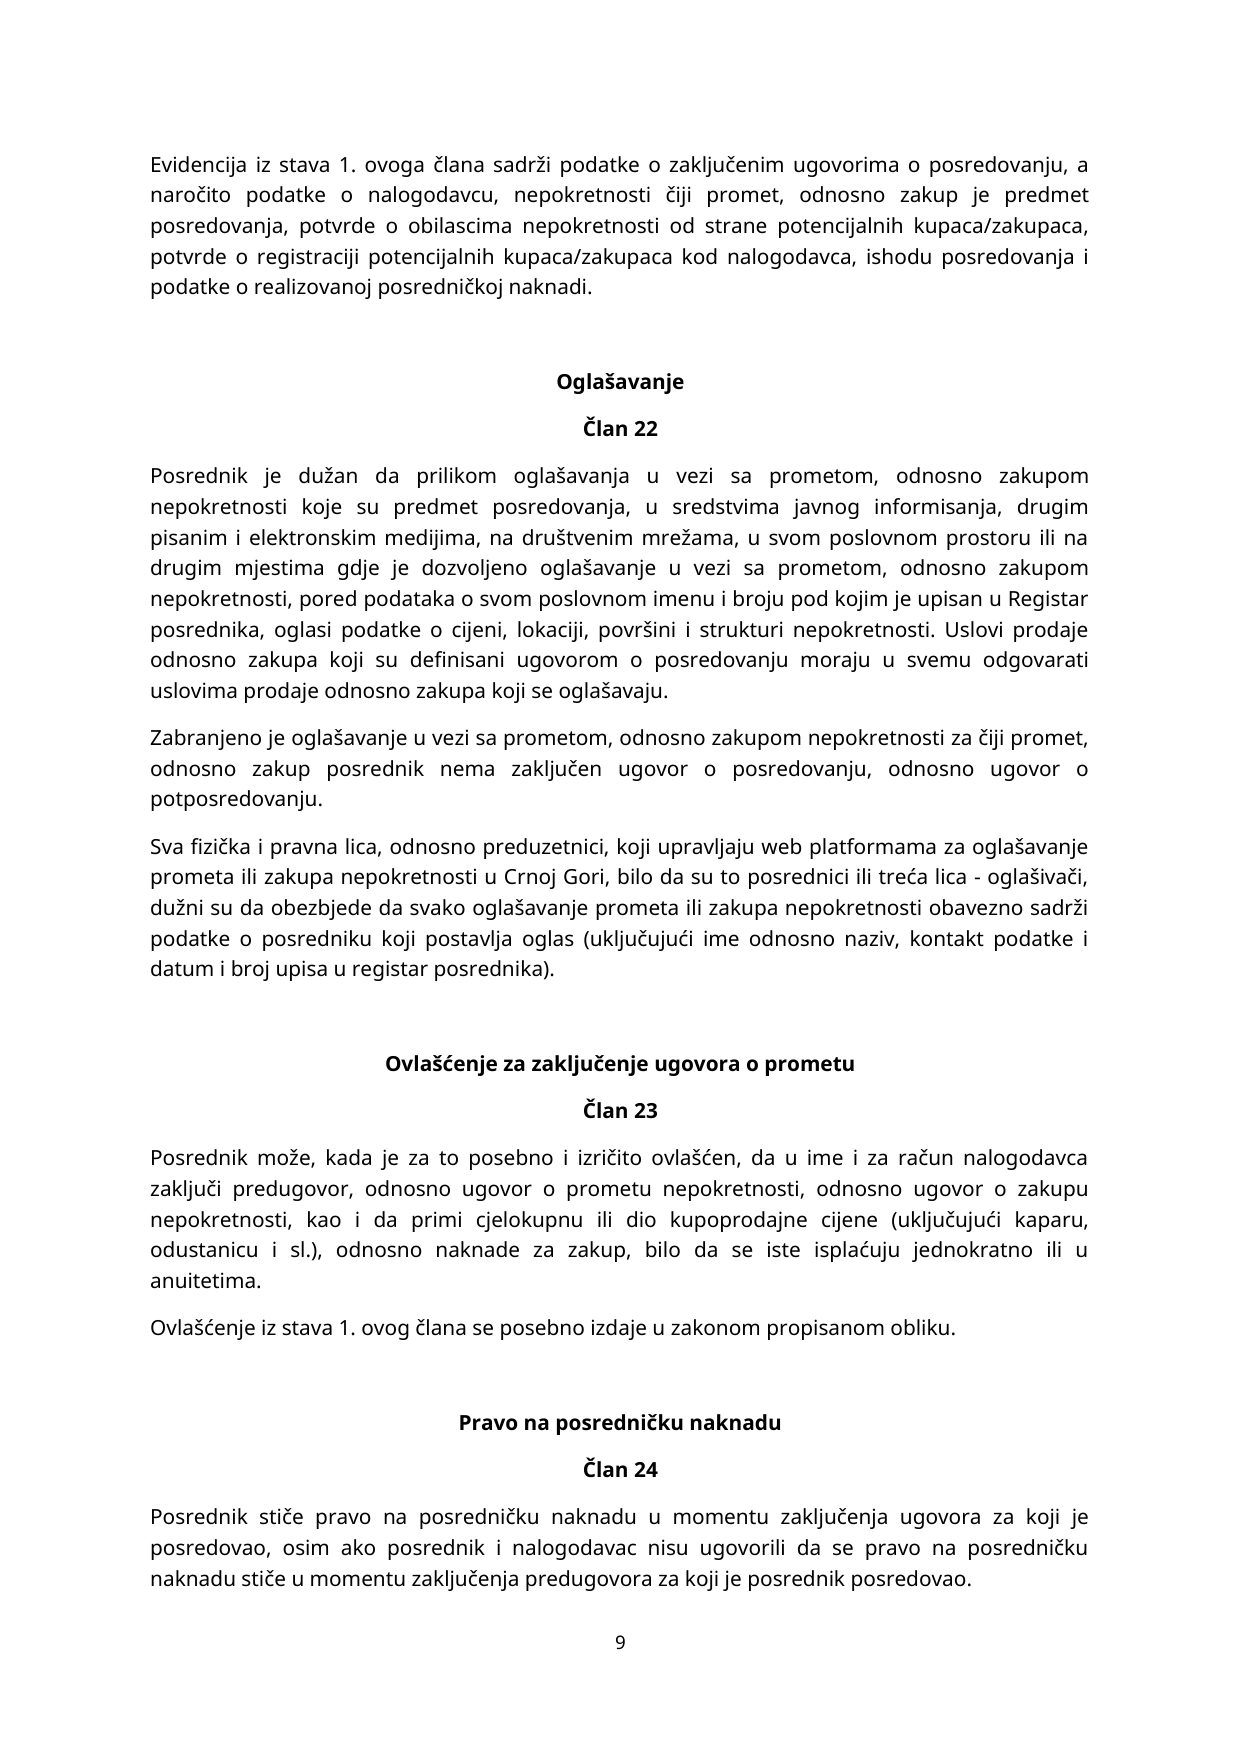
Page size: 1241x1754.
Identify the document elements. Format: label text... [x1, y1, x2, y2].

text Oglašavanje [150, 367, 1090, 396]
text Pravo na posredničku naknadu [150, 1408, 1090, 1436]
text Ovlašćenje za zaključenje ugovora o prometu [150, 1049, 1090, 1077]
text Posrednik stiče pravo na posredničku naknadu u momentu zaključenja ugovora za koji je posredovao, osim ako posrednik i nalogodavac nisu ugovorili da se pravo na posredničku naknadu stiče u momentu zaključenja predugovora za koji je posrednik posredovao. [150, 1502, 1090, 1592]
text Ovlašćenje iz stava 1. ovog člana se posebno izdaje u zakonom propisanom obliku. [150, 1313, 1090, 1342]
text Zabranjeno je oglašavanje u vezi sa prometom, odnosno zakupom nepokretnosti za čiji promet, odnosno zakup posrednik nema zaključen ugovor o posredovanju, odnosno ugovor o potposredovanju. [150, 723, 1090, 813]
text Posrednik je dužan da prilikom oglašavanja u vezi sa prometom, odnosno zakupom nepokretnosti koje su predmet posredovanja, u sredstvima javnog informisanja, drugim pisanim i elektronskim medijima, na društvenim mrežama, u svom poslovnom prostoru ili na drugim mjestima gdje je dozvoljeno oglašavanje u vezi sa prometom, odnosno zakupom nepokretnosti, pored podataka o svom poslovnom imenu i broju pod kojim je upisan u Registar posrednika, oglasi podatke o cijeni, lokaciji, površini i strukturi nepokretnosti. Uslovi prodaje odnosno zakupa koji su definisani ugovorom o posredovanju moraju u svemu odgovarati uslovima prodaje odnosno zakupa koji se oglašavaju. [150, 462, 1090, 704]
text Evidencija iz stava 1. ovoga člana sadrži podatke o zaključenim ugovorima o posredovanju, a naročito podatke o nalogodavcu, nepokretnosti čiji promet, odnosno zakup je predmet posredovanja, potvrde o obilascima nepokretnosti od strane potencijalnih kupaca/zakupaca, potvrde o registraciji potencijalnih kupaca/zakupaca kod nalogodavca, ishodu posredovanja i podatke o realizovanoj posredničkoj naknadi. [150, 150, 1090, 301]
text Sva fizička i pravna lica, odnosno preduzetnici, koji upravljaju web platformama za oglašavanje prometa ili zakupa nepokretnosti u Crnoj Gori, bilo da su to posrednici ili treća lica - oglašivači, dužni su da obezbjede da svako oglašavanje prometa ili zakupa nepokretnosti obavezno sadrži podatke o posredniku koji postavlja oglas (uključujući ime odnosno naziv, kontakt podatke i datum i broj upisa u registar posrednika). [150, 832, 1090, 983]
text Član 24 [150, 1455, 1090, 1484]
text Član 22 [150, 414, 1090, 443]
text Član 23 [150, 1096, 1090, 1125]
text Posrednik može, kada je za to posebno i izričito ovlašćen, da u ime i za račun nalogodavca zaključi predugovor, odnosno ugovor o prometu nepokretnosti, odnosno ugovor o zakupu nepokretnosti, kao i da primi cjelokupnu ili dio kupoprodajne cijene (uključujući kaparu, odustanicu i sl.), odnosno naknade za zakup, bilo da se iste isplaćuju jednokratno ili u anuitetima. [150, 1143, 1090, 1294]
